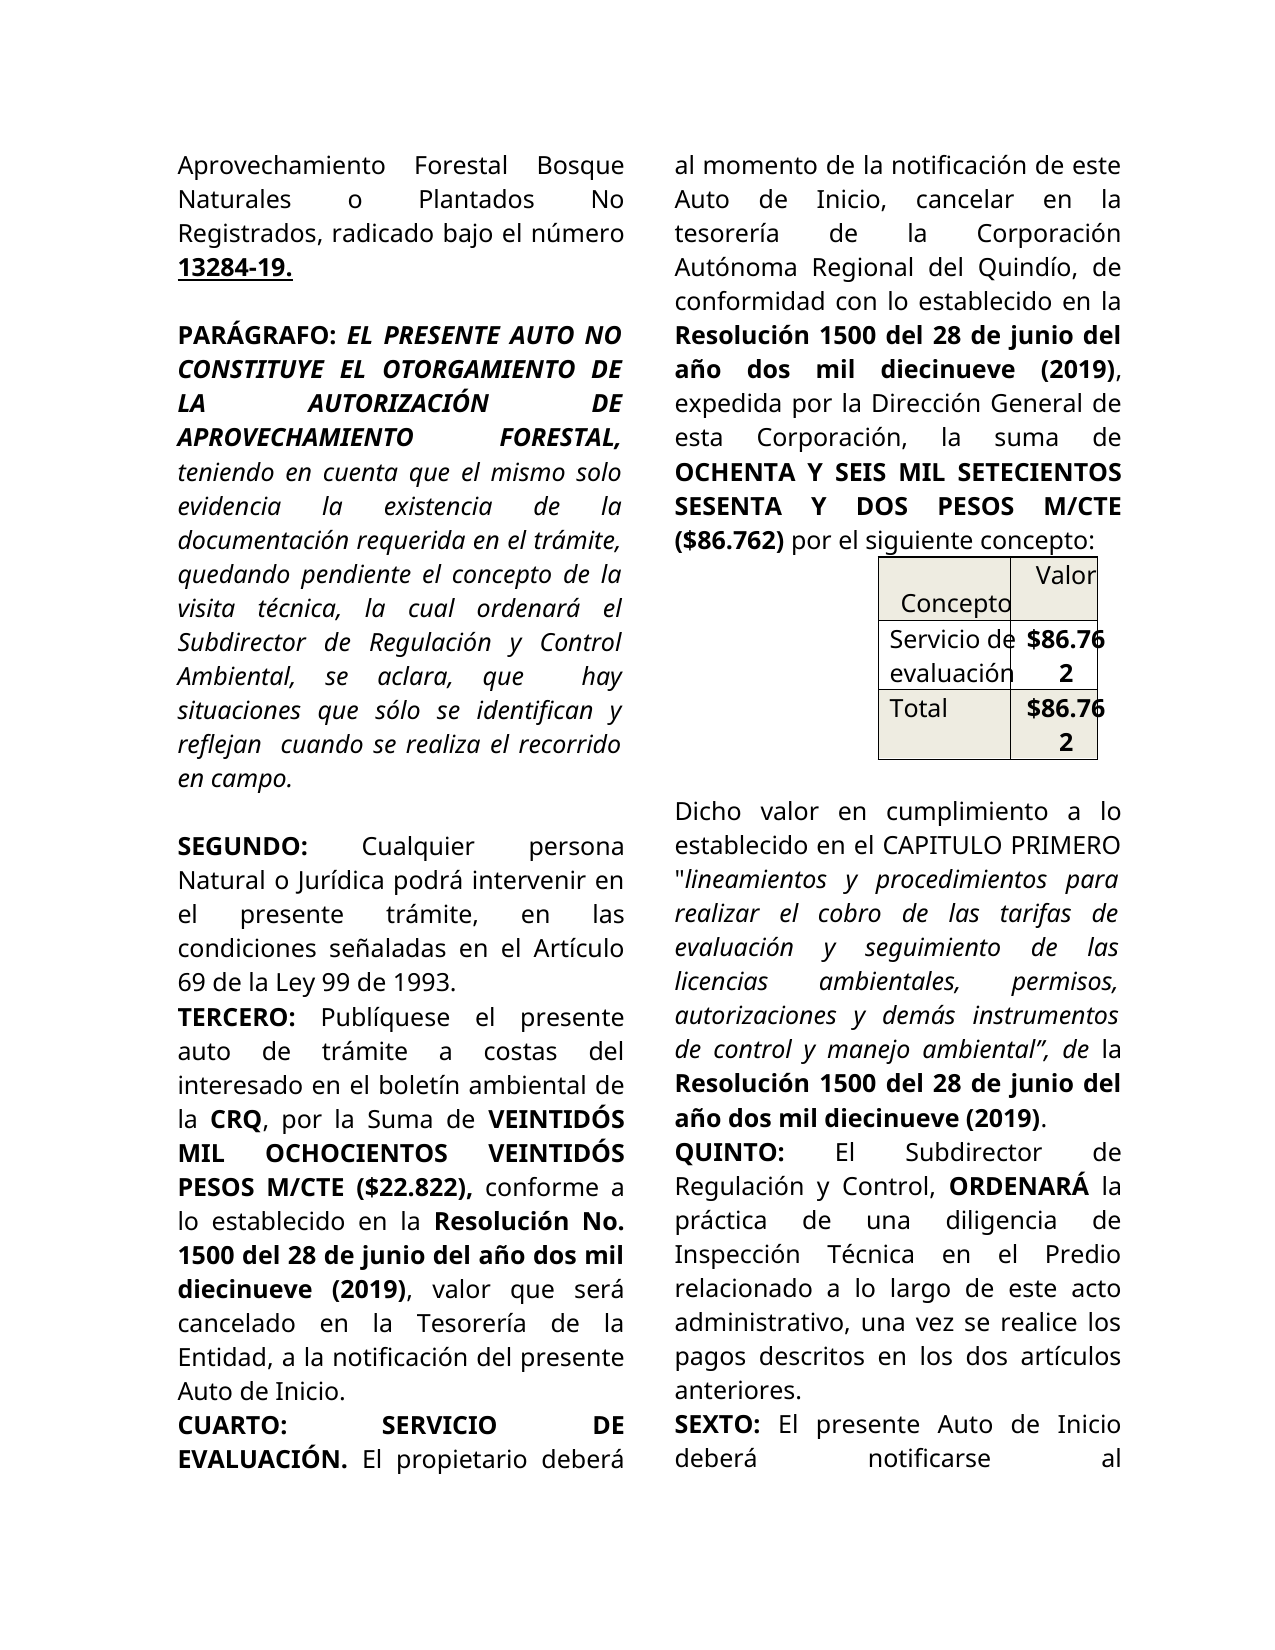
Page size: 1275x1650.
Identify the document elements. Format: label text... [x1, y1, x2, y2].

table_cell Total [879, 690, 1010, 758]
text CUARTO: SERVICIO DE EVALUACIÓN. El propietario deberá al momento de la notificación de este Auto de Inicio, cancelar en la tesorería de la Corporación Autónoma Regional del Quindío, de conformidad con lo establecido en la Resolución 1500 del 28 de junio del año dos mil diecinueve (2019), expedida por la Dirección General de esta Corporación, la suma de OCHENTA Y SEIS MIL SETECIENTOS SESENTA Y DOS PESOS M/CTE ($86.762) por el siguiente concepto: [674, 148, 1122, 556]
table_cell Servicio de evaluación [879, 621, 1010, 689]
text CUARTO: SERVICIO DE EVALUACIÓN. El propietario deberá al momento de la notificación de este Auto de Inicio, cancelar en la tesorería de la Corporación Autónoma Regional del Quindío, de conformidad con lo establecido en la Resolución 1500 del 28 de junio del año dos mil diecinueve (2019), expedida por la Dirección General de esta Corporación, la suma de OCHENTA Y SEIS MIL SETECIENTOS SESENTA Y DOS PESOS M/CTE ($86.762) por el siguiente concepto: [177, 1408, 625, 1476]
table_header Valor [1011, 558, 1097, 620]
table_cell $86.762 [1011, 621, 1097, 689]
text TERCERO: Publíquese el presente auto de trámite a costas del interesado en el boletín ambiental de la CRQ, por la Suma de VEINTIDÓS MIL OCHOCIENTOS VEINTIDÓS PESOS M/CTE ($22.822), conforme a lo establecido en la Resolución No. 1500 del 28 de junio del año dos mil diecinueve (2019), valor que será cancelado en la Tesorería de la Entidad, a la notificación del presente Auto de Inicio. [177, 999, 625, 1408]
text SEGUNDO: Cualquier persona Natural o Jurídica podrá intervenir en el presente trámite, en las condiciones señaladas en el Artículo 69 de la Ley 99 de 1993. [177, 829, 625, 999]
table_header Concepto [879, 558, 1010, 620]
text PARÁGRAFO: EL PRESENTE AUTO NO CONSTITUYE EL OTORGAMIENTO DE LA AUTORIZACIÓN DE APROVECHAMIENTO FORESTAL, teniendo en cuenta que el mismo solo evidencia la existencia de la documentación requerida en el trámite, quedando pendiente el concepto de la visita técnica, la cual ordenará el Subdirector de Regulación y Control Ambiental, se aclara, que hay situaciones que sólo se identifican y reflejan cuando se realiza el recorrido en campo. [177, 318, 625, 795]
text Dicho valor en cumplimiento a lo establecido en el CAPITULO PRIMERO "lineamientos y procedimientos para realizar el cobro de las tarifas de evaluación y seguimiento de las licencias ambientales, permisos, autorizaciones y demás instrumentos de control y manejo ambiental”, de la Resolución 1500 del 28 de junio del año dos mil diecinueve (2019). [674, 794, 1122, 1134]
text QUINTO: El Subdirector de Regulación y Control, ORDENARÁ la práctica de una diligencia de Inspección Técnica en el Predio relacionado a lo largo de este acto administrativo, una vez se realice los pagos descritos en los dos artículos anteriores. [674, 1134, 1122, 1407]
table_cell $86.762 [1011, 690, 1097, 758]
